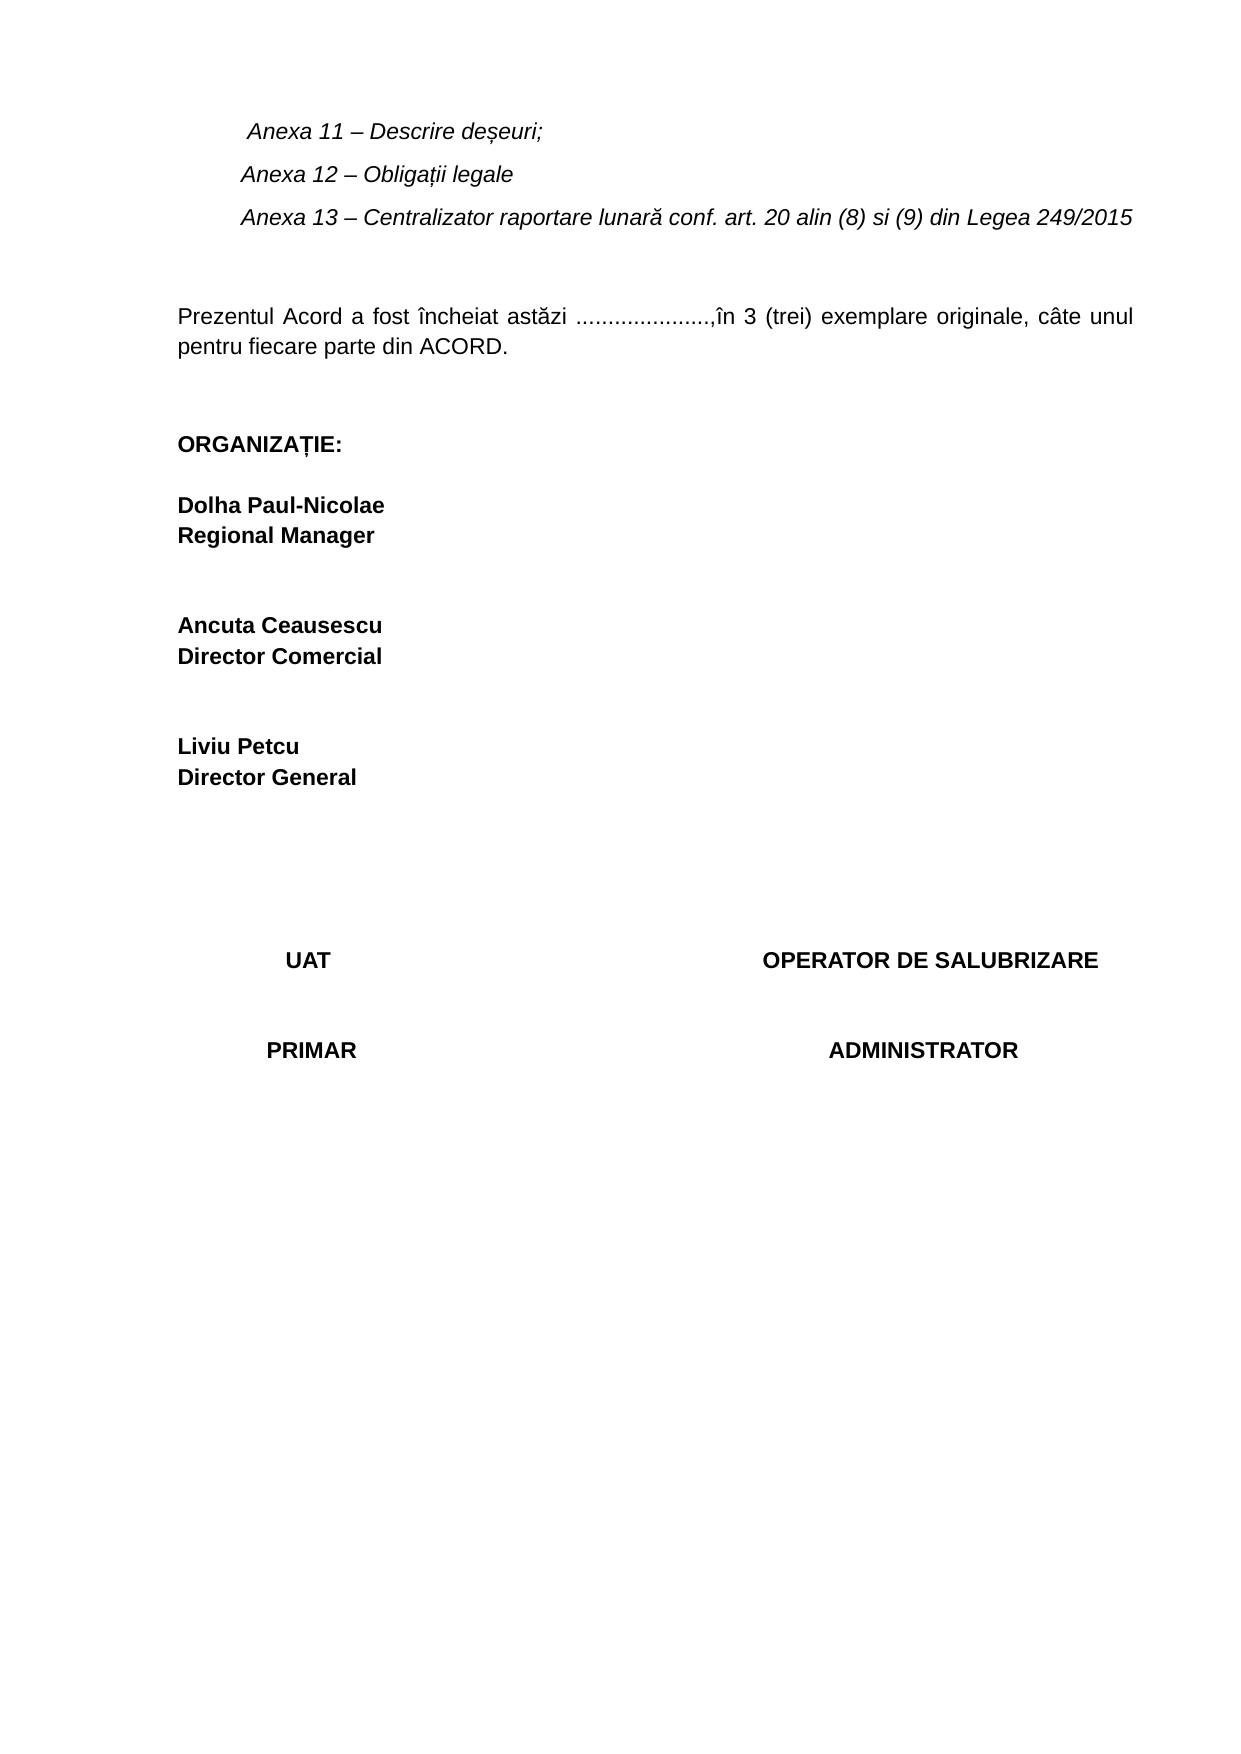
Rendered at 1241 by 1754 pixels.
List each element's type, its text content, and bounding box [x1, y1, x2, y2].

text Anexa 12 – Obligații legale [177, 161, 1134, 187]
text PRIMAR ADMINISTRATOR [177, 1037, 1134, 1064]
text UAT OPERATOR DE SALUBRIZARE [177, 947, 1134, 973]
text Dolha Paul-Nicolae [177, 492, 1134, 518]
text Regional Manager [177, 522, 1134, 548]
text ORGANIZAȚIE: [177, 431, 1134, 458]
text Liviu Petcu [177, 733, 1134, 760]
text Anexa 11 – Descrire deșeuri; [177, 118, 1134, 144]
text Director Comercial [177, 643, 1134, 669]
text Ancuta Ceausescu [177, 612, 1134, 639]
text Director General [177, 763, 1134, 790]
text Anexa 13 – Centralizator raportare lunară conf. art. 20 alin (8) si (9) din Legea 249/2015 [177, 203, 1134, 230]
text Prezentul Acord a fost încheiat astăzi .....................,în 3 (trei) exemplare originale, câte unul pentru fiecare parte din ACORD. [177, 303, 1134, 360]
